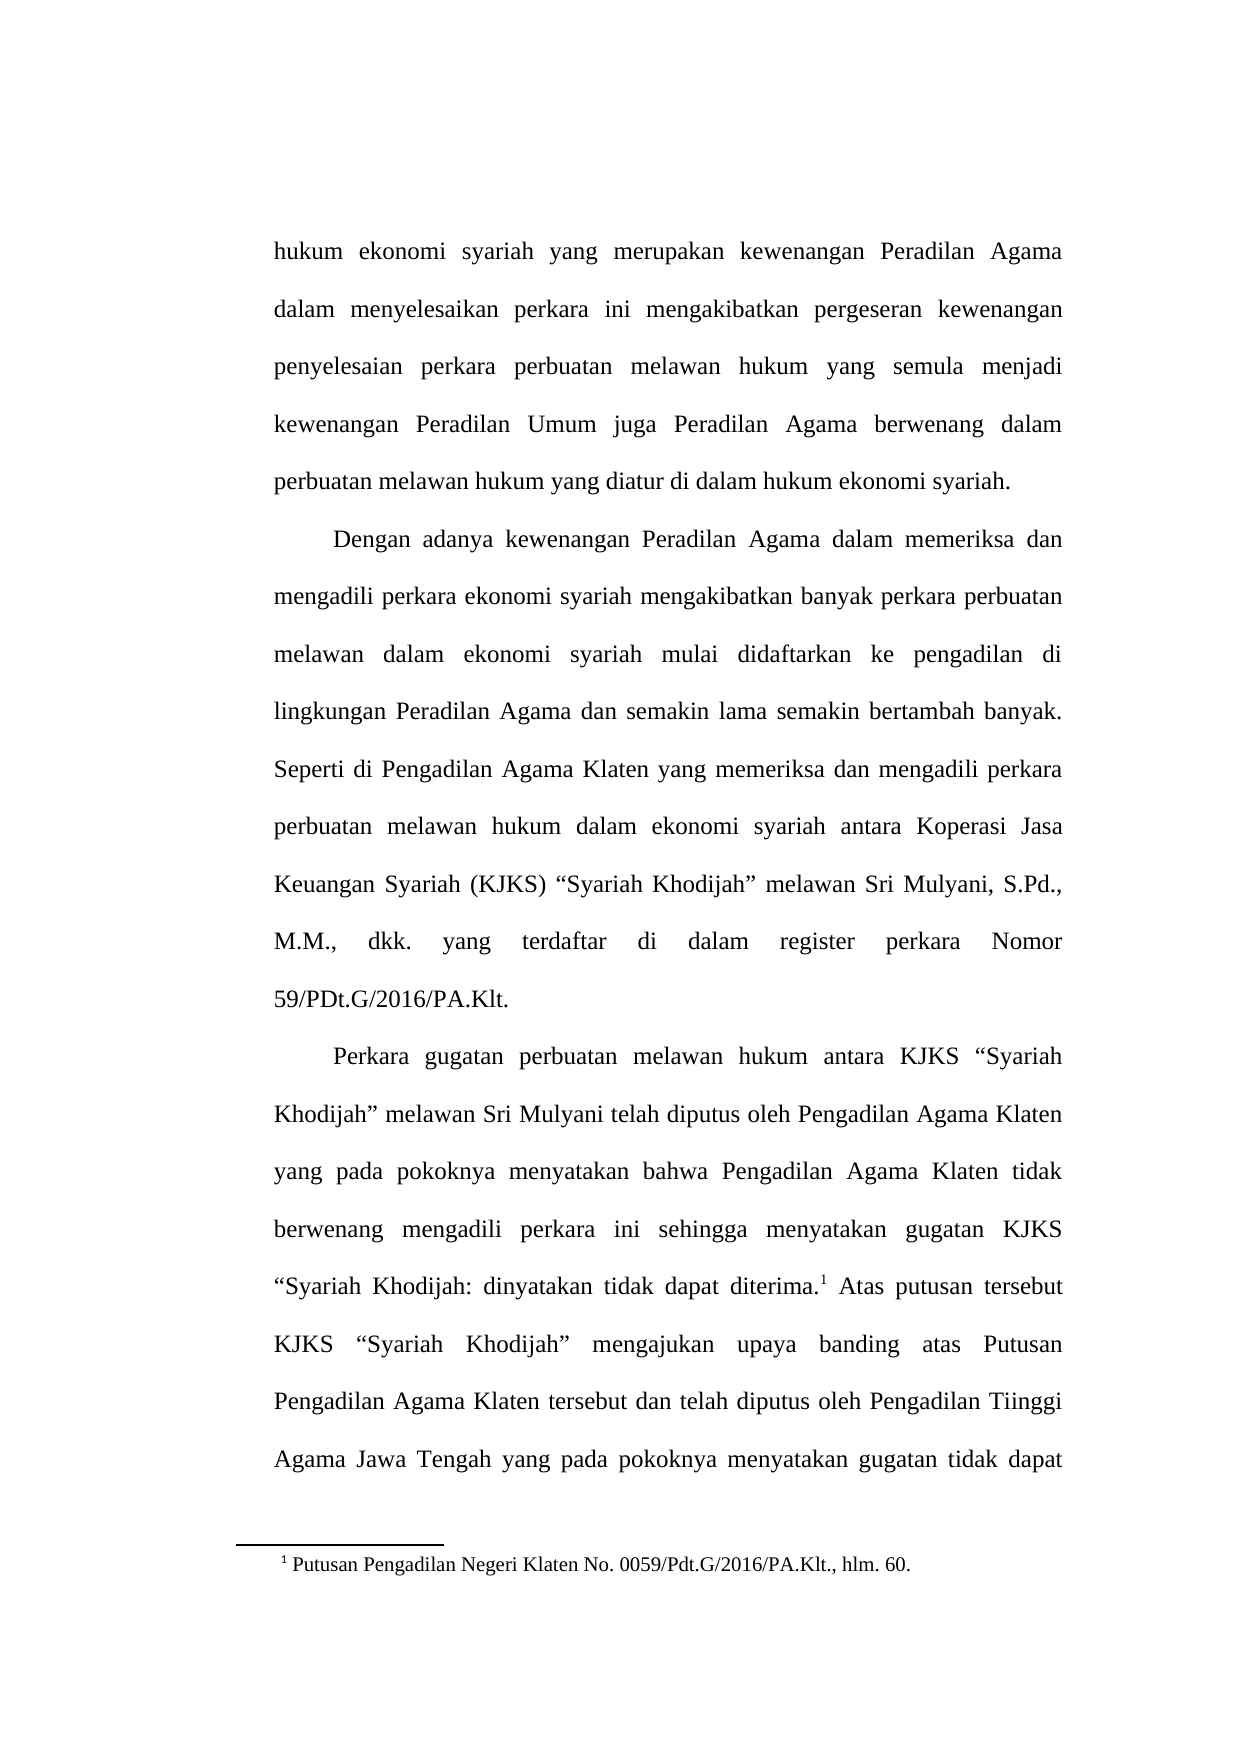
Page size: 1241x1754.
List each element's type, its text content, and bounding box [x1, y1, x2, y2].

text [274, 1041, 1063, 1472]
text Dengan adanya kewenangan Peradilan Agama dalam memeriksa dan mengadili perkara ekonomi syariah mengakibatkan banyak perkara perbuatan melawan dalam ekonomi syariah mulai didaftarkan ke pengadilan di lingkungan Peradilan Agama dan semakin lama semakin bertambah banyak. Seperti di Pengadilan Agama Klaten yang memeriksa dan mengadili perkara perbuatan melawan hukum dalam ekonomi syariah antara Koperasi Jasa Keuangan Syariah (KJKS) “Syariah Khodijah” melawan Sri Mulyani, S.Pd., M.M., dkk. yang terdaftar di dalam register perkara Nomor 59/PDt.G/2016/PA.Klt. [274, 524, 1063, 1012]
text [274, 236, 1063, 495]
